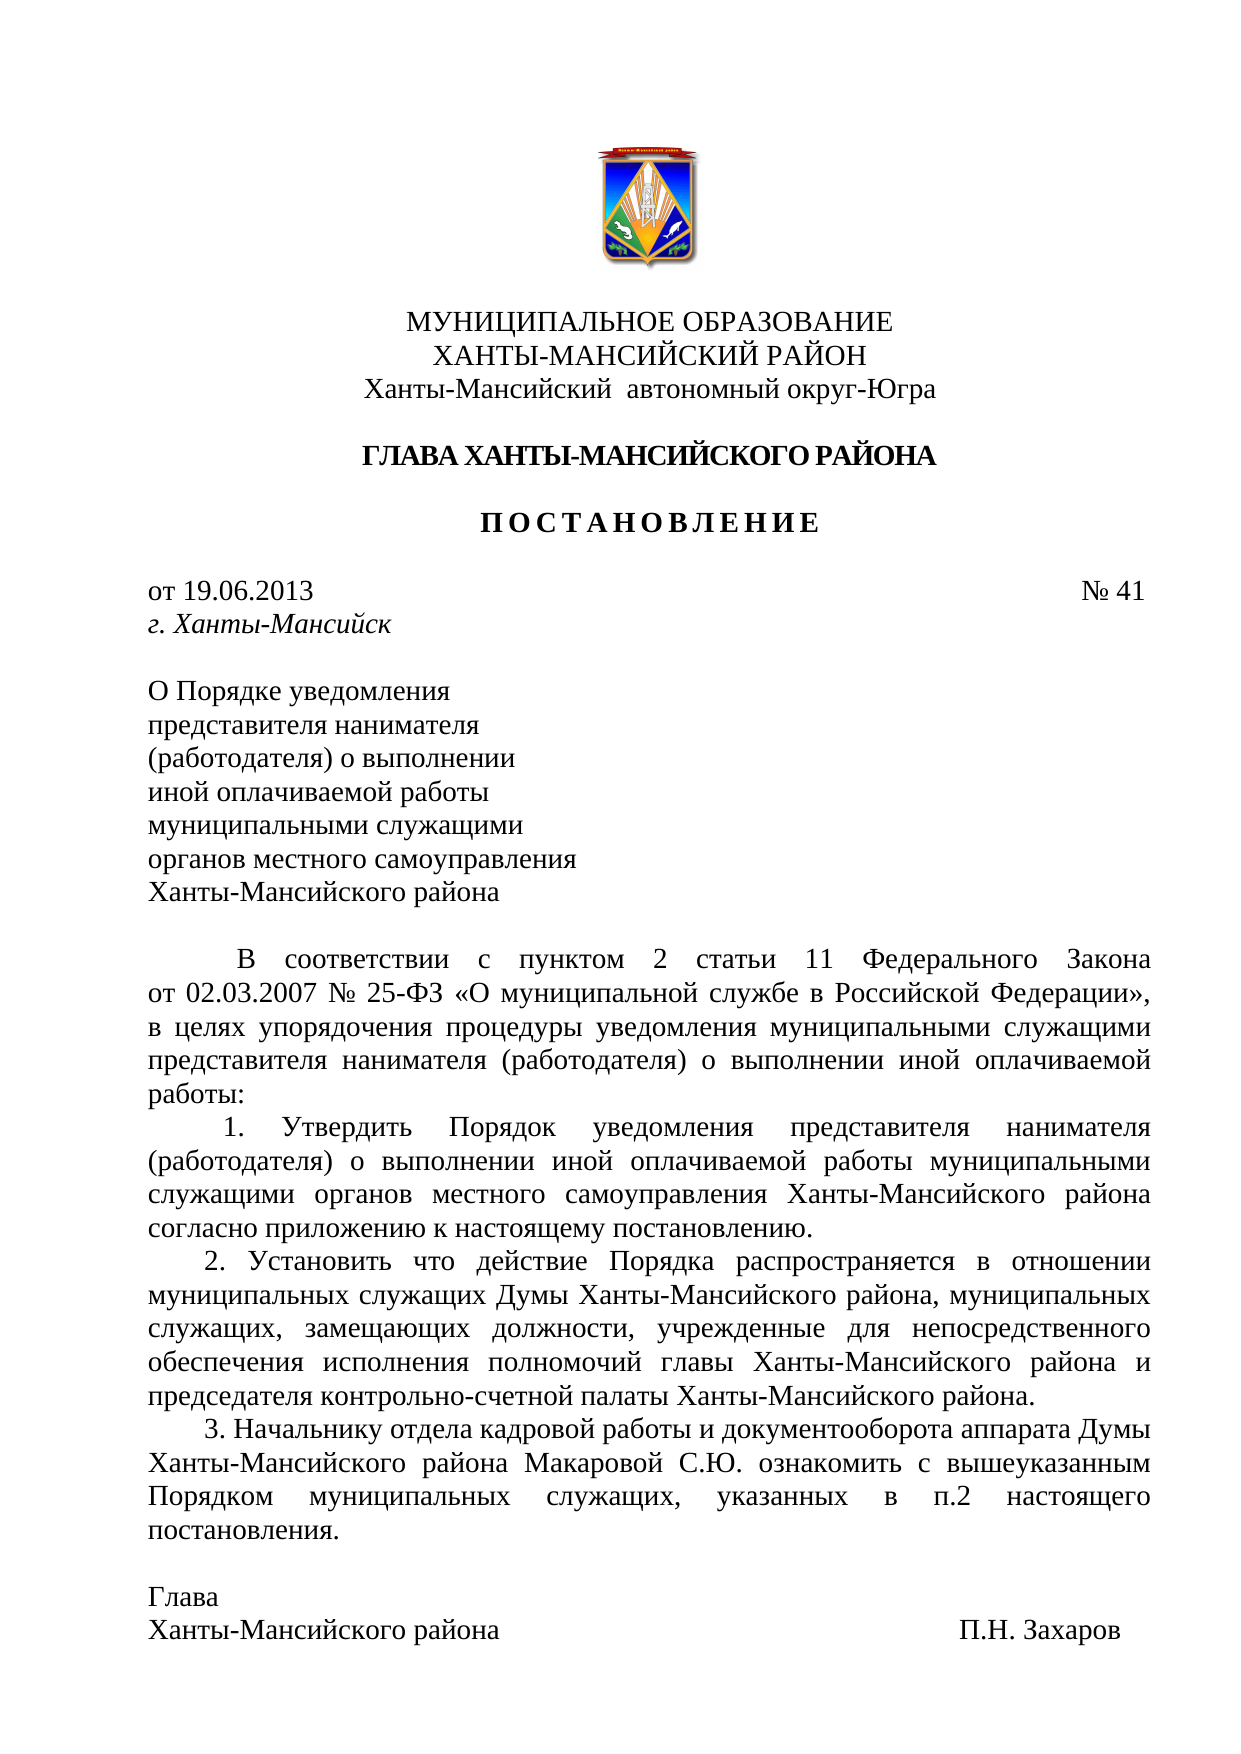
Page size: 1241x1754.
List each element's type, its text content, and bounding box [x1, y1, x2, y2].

text МУНИЦИПАЛЬНОЕ ОБРАЗОВАНИЕ [148, 304, 1152, 338]
text 3. Начальнику отдела кадровой работы и документооборота аппарата Думы Ханты-Мансийского района Макаровой С.Ю. ознакомить с вышеуказанным Порядком муниципальных служащих, указанных в п.2 настоящего постановления. [148, 1411, 1152, 1545]
text представителя нанимателя [148, 707, 1152, 740]
text муниципальными служащими [148, 807, 1152, 841]
text 1. Утвердить Порядок уведомления представителя нанимателя (работодателя) о выполнении иной оплачиваемой работы муниципальными служащими органов местного самоуправления Ханты-Мансийского района согласно приложению к настоящему постановлению. [148, 1109, 1152, 1243]
text Ханты-Мансийского района П.Н. Захаров [148, 1612, 1152, 1646]
text органов местного самоуправления [148, 841, 1152, 874]
text О Порядке уведомления [148, 673, 1152, 707]
text иной оплачиваемой работы [148, 774, 1152, 807]
text г. Ханты-Мансийск [148, 606, 1152, 640]
text Глава [148, 1579, 1152, 1612]
text (работодателя) о выполнении [148, 740, 1152, 774]
text Ханты-Мансийский автономный округ-Югра [148, 371, 1152, 405]
text ПОСТАНОВЛЕНИЕ [148, 506, 1152, 539]
text ГЛАВА ХАНТЫ-МАНСИЙСКОГО РАЙОНА [148, 438, 1152, 472]
text 2. Установить что действие Порядка распространяется в отношении муниципальных служащих Думы Ханты-Мансийского района, муниципальных служащих, замещающих должности, учрежденные для непосредственного обеспечения исполнения полномочий главы Ханты-Мансийского района и председателя контрольно-счетной палаты Ханты-Мансийского района. [148, 1243, 1152, 1411]
text ХАНТЫ-МАНСИЙСКИЙ РАЙОН [148, 338, 1152, 371]
text В соответствии с пунктом 2 статьи 11 Федерального Закона от 02.03.2007 № 25-ФЗ «О муниципальной службе в Российской Федерации», в целях упорядочения процедуры уведомления муниципальными служащими представителя нанимателя (работодателя) о выполнении иной оплачиваемой работы: [148, 942, 1152, 1109]
text Ханты-Мансийского района [148, 874, 1152, 908]
text от 19.06.2013 № 41 [148, 573, 1152, 606]
